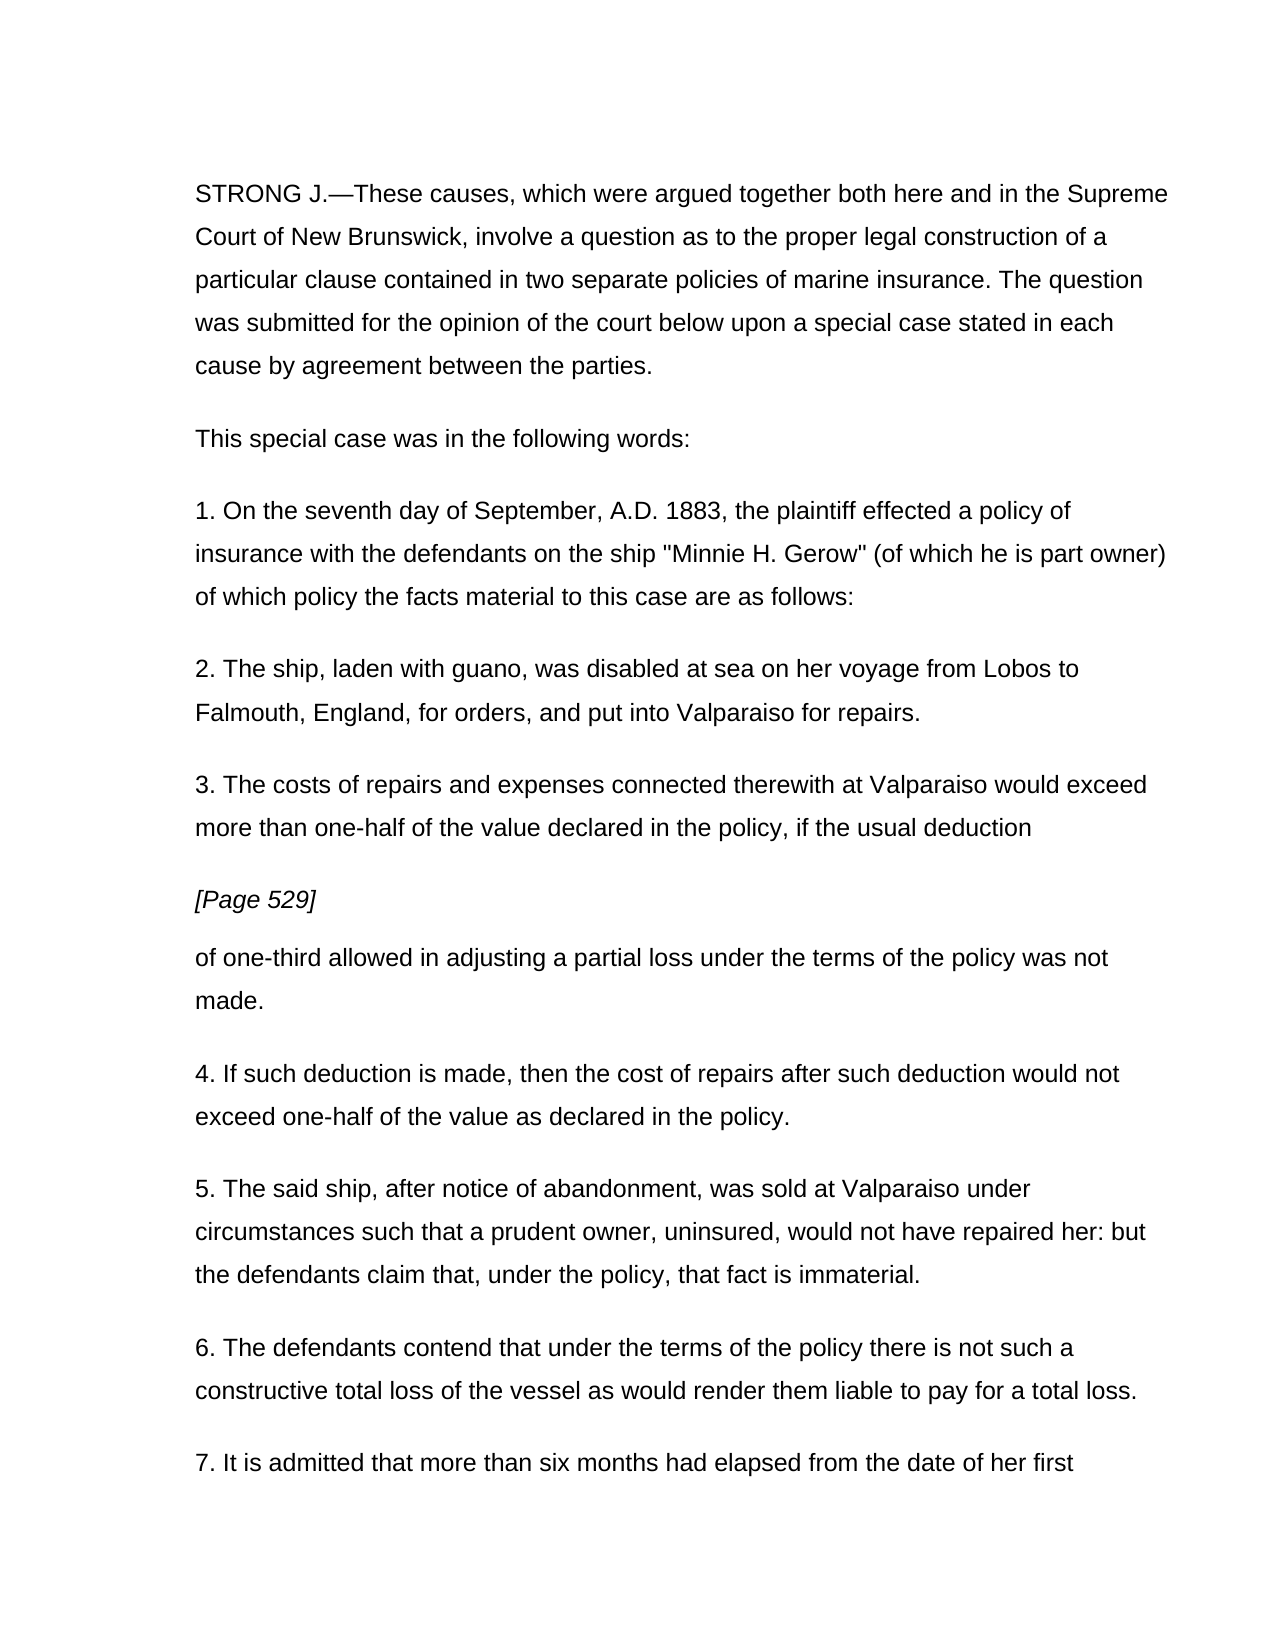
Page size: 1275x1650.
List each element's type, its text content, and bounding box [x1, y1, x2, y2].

text of one-third allowed in adjusting a partial loss under the terms of the policy was not made. [195, 943, 1170, 1015]
text 3. The costs of repairs and expenses connected therewith at Valparaiso would exceed more than one-half of the value declared in the policy, if the usual deduction [195, 770, 1170, 842]
text 2. The ship, laden with guano, was disabled at sea on her voyage from Lobos to Falmouth, England, for orders, and put into Valparaiso for repairs. [195, 654, 1170, 726]
text 4. If such deduction is made, then the cost of repairs after such deduction would not exceed one-half of the value as declared in the policy. [195, 1058, 1170, 1130]
text 6. The defendants contend that under the terms of the policy there is not such a constructive total loss of the vessel as would render them liable to pay for a total loss. [195, 1332, 1170, 1404]
text 1. On the seventh day of September, A.D. 1883, the plaintiff effected a policy of insurance with the defendants on the ship "Minnie H. Gerow" (of which he is part owner) of which policy the facts material to this case are as follows: [195, 496, 1170, 611]
text 5. The said ship, after notice of abandonment, was sold at Valparaiso under circumstances such that a prudent owner, uninsured, would not have repaired her: but the defendants claim that, under the policy, that fact is immaterial. [195, 1174, 1170, 1289]
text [195, 1448, 1170, 1477]
text STRONG J.—These causes, which were argued together both here and in the Supreme Court of New Brunswick, involve a question as to the proper legal construction of a particular clause contained in two separate policies of marine insurance. The question was submitted for the opinion of the court below upon a special case stated in each cause by agreement between the parties. [195, 179, 1170, 380]
text This special case was in the following words: [195, 423, 1170, 452]
text [Page 529] [195, 885, 1170, 914]
